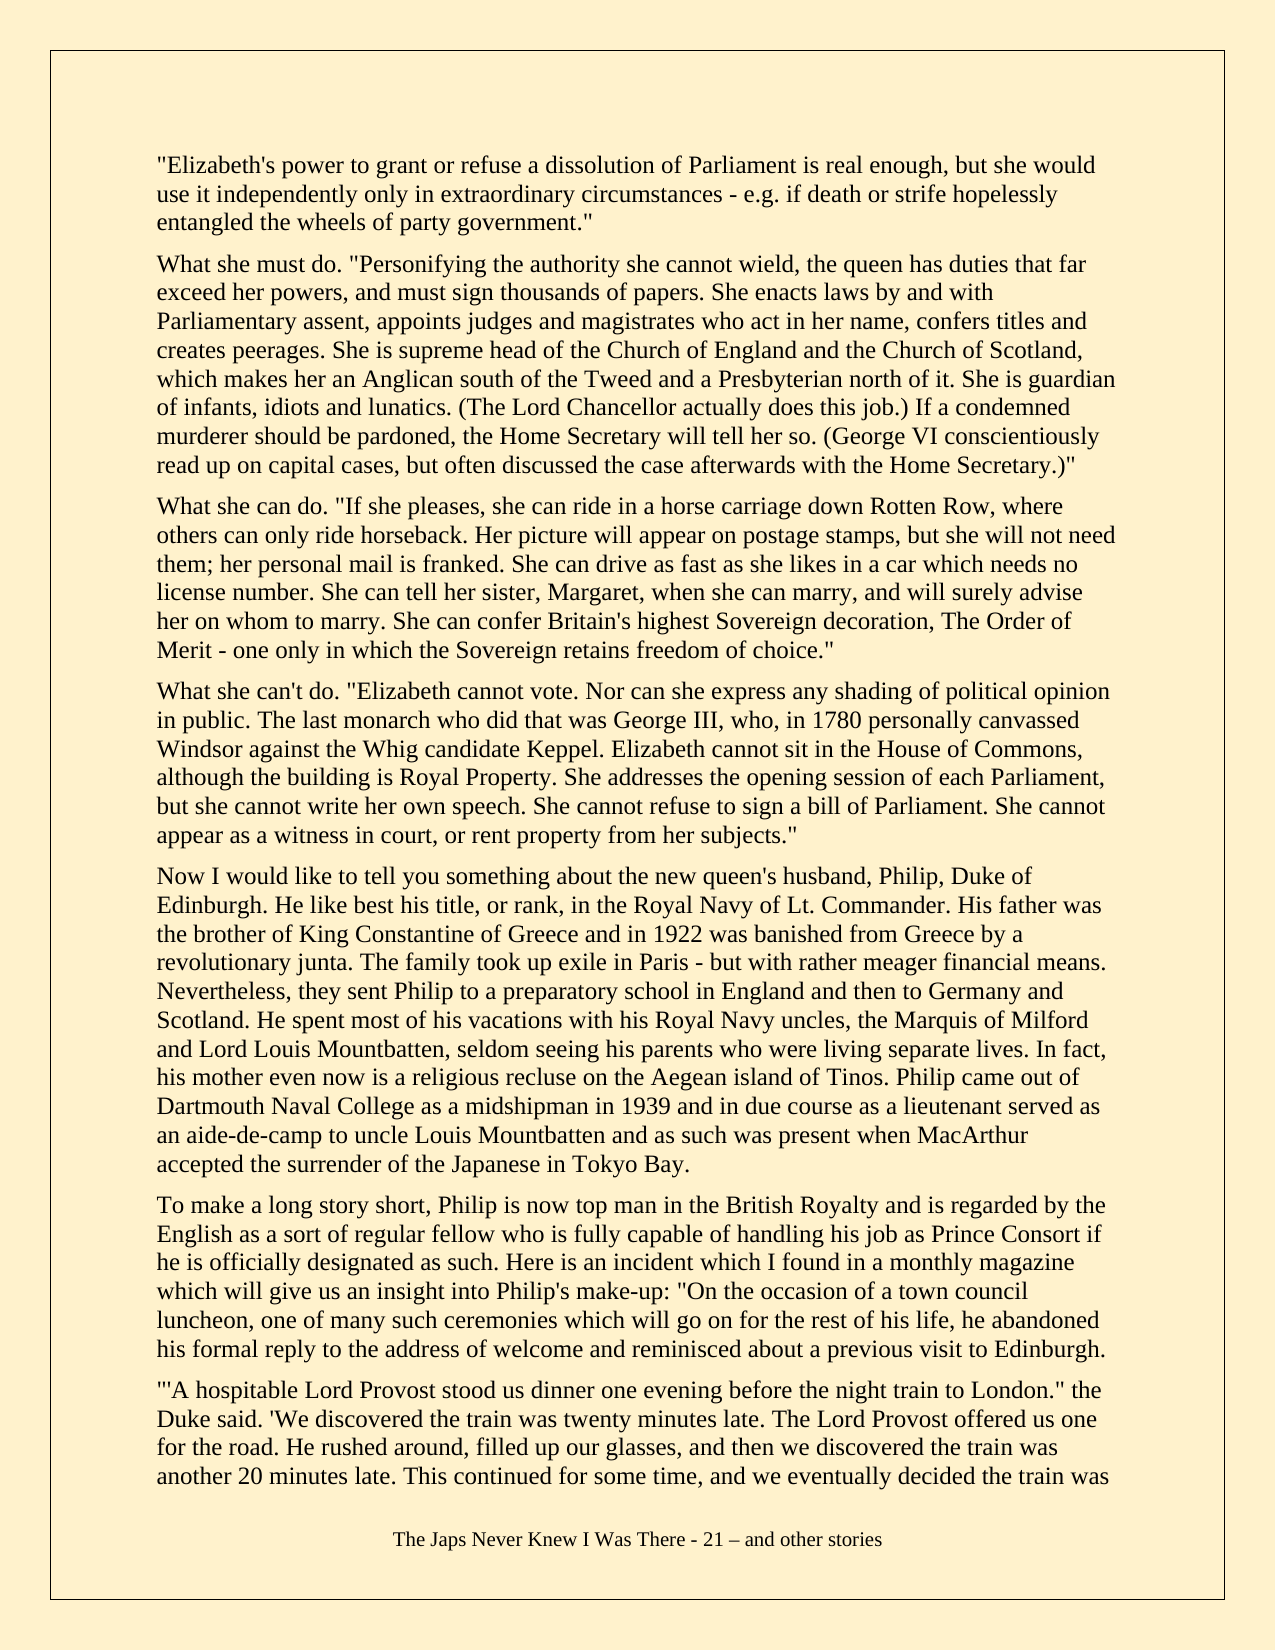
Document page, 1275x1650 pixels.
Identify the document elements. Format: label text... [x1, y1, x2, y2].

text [156, 1375, 1119, 1490]
text What she must do. "Personifying the authority she cannot wield, the queen has duties that far exceed her powers, and must sign thousands of papers. She enacts laws by and with Parliamentary assent, appoints judges and magistrates who act in her name, confers titles and creates peerages. She is supreme head of the Church of England and the Church of Scotland, which makes her an Anglican south of the Tweed and a Presbyterian north of it. She is guardian of infants, idiots and lunatics. (The Lord Chancellor actually does this job.) If a condemned murderer should be pardoned, the Home Secretary will tell her so. (George VI conscientiously read up on capital cases, but often discussed the case afterwards with the Home Secretary.)" [156, 249, 1119, 479]
text To make a long story short, Philip is now top man in the British Royalty and is regarded by the English as a sort of regular fellow who is fully capable of handling his job as Prince Consort if he is officially designated as such. Here is an incident which I found in a monthly magazine which will give us an insight into Philip's make-up: "On the occasion of a town council luncheon, one of many such ceremonies which will go on for the rest of his life, he abandoned his formal reply to the address of welcome and reminisced about a previous visit to Edinburgh. [156, 1190, 1119, 1362]
text Now I would like to tell you something about the new queen's husband, Philip, Duke of Edinburgh. He like best his title, or rank, in the Royal Navy of Lt. Commander. His father was the brother of King Constantine of Greece and in 1922 was banished from Greece by a revolutionary junta. The family took up exile in Paris - but with rather meager financial means. Nevertheless, they sent Philip to a preparatory school in England and then to Germany and Scotland. He spent most of his vacations with his Royal Navy uncles, the Marquis of Milford and Lord Louis Mountbatten, seldom seeing his parents who were living separate lives. In fact, his mother even now is a religious recluse on the Aegean island of Tinos. Philip came out of Dartmouth Naval College as a midshipman in 1939 and in due course as a lieutenant served as an aide-de-camp to uncle Louis Mountbatten and as such was present when MacArthur accepted the surrender of the Japanese in Tokyo Bay. [156, 861, 1119, 1177]
text "Elizabeth's power to grant or refuse a dissolution of Parliament is real enough, but she would use it independently only in extraordinary circumstances - e.g. if death or strife hopelessly entangled the wheels of party government." [156, 150, 1119, 236]
text What she can't do. "Elizabeth cannot vote. Nor can she express any shading of political opinion in public. The last monarch who did that was George III, who, in 1780 personally canvassed Windsor against the Whig candidate Keppel. Elizabeth cannot sit in the House of Commons, although the building is Royal Property. She addresses the opening session of each Parliament, but she cannot write her own speech. She cannot refuse to sign a bill of Parliament. She cannot appear as a witness in court, or rent property from her subjects." [156, 676, 1119, 849]
text What she can do. "If she pleases, she can ride in a horse carriage down Rotten Row, where others can only ride horseback. Her picture will appear on postage stamps, but she will not need them; her personal mail is franked. She can drive as fast as she likes in a car which needs no license number. She can tell her sister, Margaret, when she can marry, and will surely advise her on whom to marry. She can confer Britain's highest Sovereign decoration, The Order of Merit - one only in which the Sovereign retains freedom of choice." [156, 491, 1119, 664]
